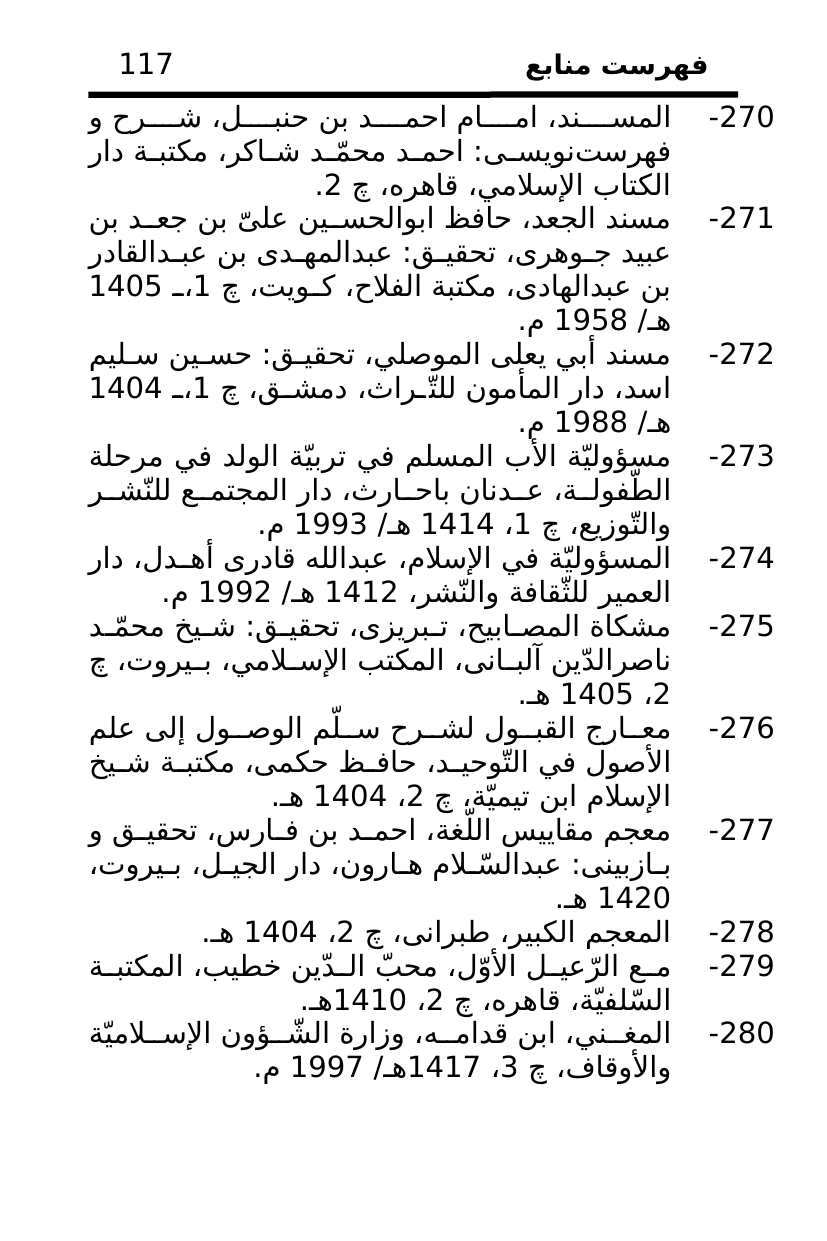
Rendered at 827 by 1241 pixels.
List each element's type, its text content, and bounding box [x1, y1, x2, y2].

list معجم مقاییس اللّغة، احمد بن فارس، تحقیق و بازبینی: عبدالسّلام هارون، دار الجیل، بیروت، 1420 هـ. [89, 813, 708, 915]
list مشکاة المصابیح، تبریزی، تحقیق: شیخ محمّد ناصرالدّین آلبانی، المکتب الإسلامي، بیروت، چ 2، 1405 هـ. [89, 609, 708, 711]
list المسؤولیّة في الإسلام، عبدالله قادری أهدل، دار العمیر للثّقافة والنّشر، 1412 هـ/ 1992 م. [89, 541, 708, 609]
list المعجم الکبیر، طبرانی، چ 2، 1404 هـ. [89, 915, 708, 949]
list معارج القبول لشرح سلّم الوصول إلی علم الأصول في التّوحید، حافظ حکمی، مکتبة شیخ الإسلام ابن تیمیّة، چ 2، 1404 هـ. [89, 711, 708, 813]
list مسند الجعد، حافظ ابوالحسین علیّ بن جعد بن عبید جوهری، تحقیق: عبدالمهدی بن عبدالقادر بن عبدالهادی، مکتبة الفلاح، کویت، چ 1، 1405 هـ/ 1958 م. [89, 202, 708, 338]
list مع الرّعیل الأوّل، محبّ الدّین خطیب، المکتبة السّلفیّة، قاهره، چ 2، 1410هـ. [89, 949, 708, 1017]
list مسؤولیّة الأب المسلم في تربیّة الولد في مرحلة الطّفولة، عدنان باحارث، دار المجتمع للنّشر والتّوزیع، چ 1، 1414 هـ/ 1993 م. [89, 439, 708, 541]
list المغني، ابن قدامه، وزارة الشّؤون الإسلامیّة والأوقاف، چ 3، 1417هـ/ 1997 م. [89, 1017, 708, 1085]
list المسند، امام احمد بن حنبل، شرح و فهرست‌نویسی: احمد محمّد شاکر، مکتبة دار الکتاب الإسلامي، قاهره، چ 2. [89, 100, 708, 202]
list مسند أبي یعلی الموصلي، تحقیق: حسین سلیم اسد، دار المأمون للتّراث، دمشق، چ 1، 1404 هـ/ 1988 م. [89, 338, 708, 439]
